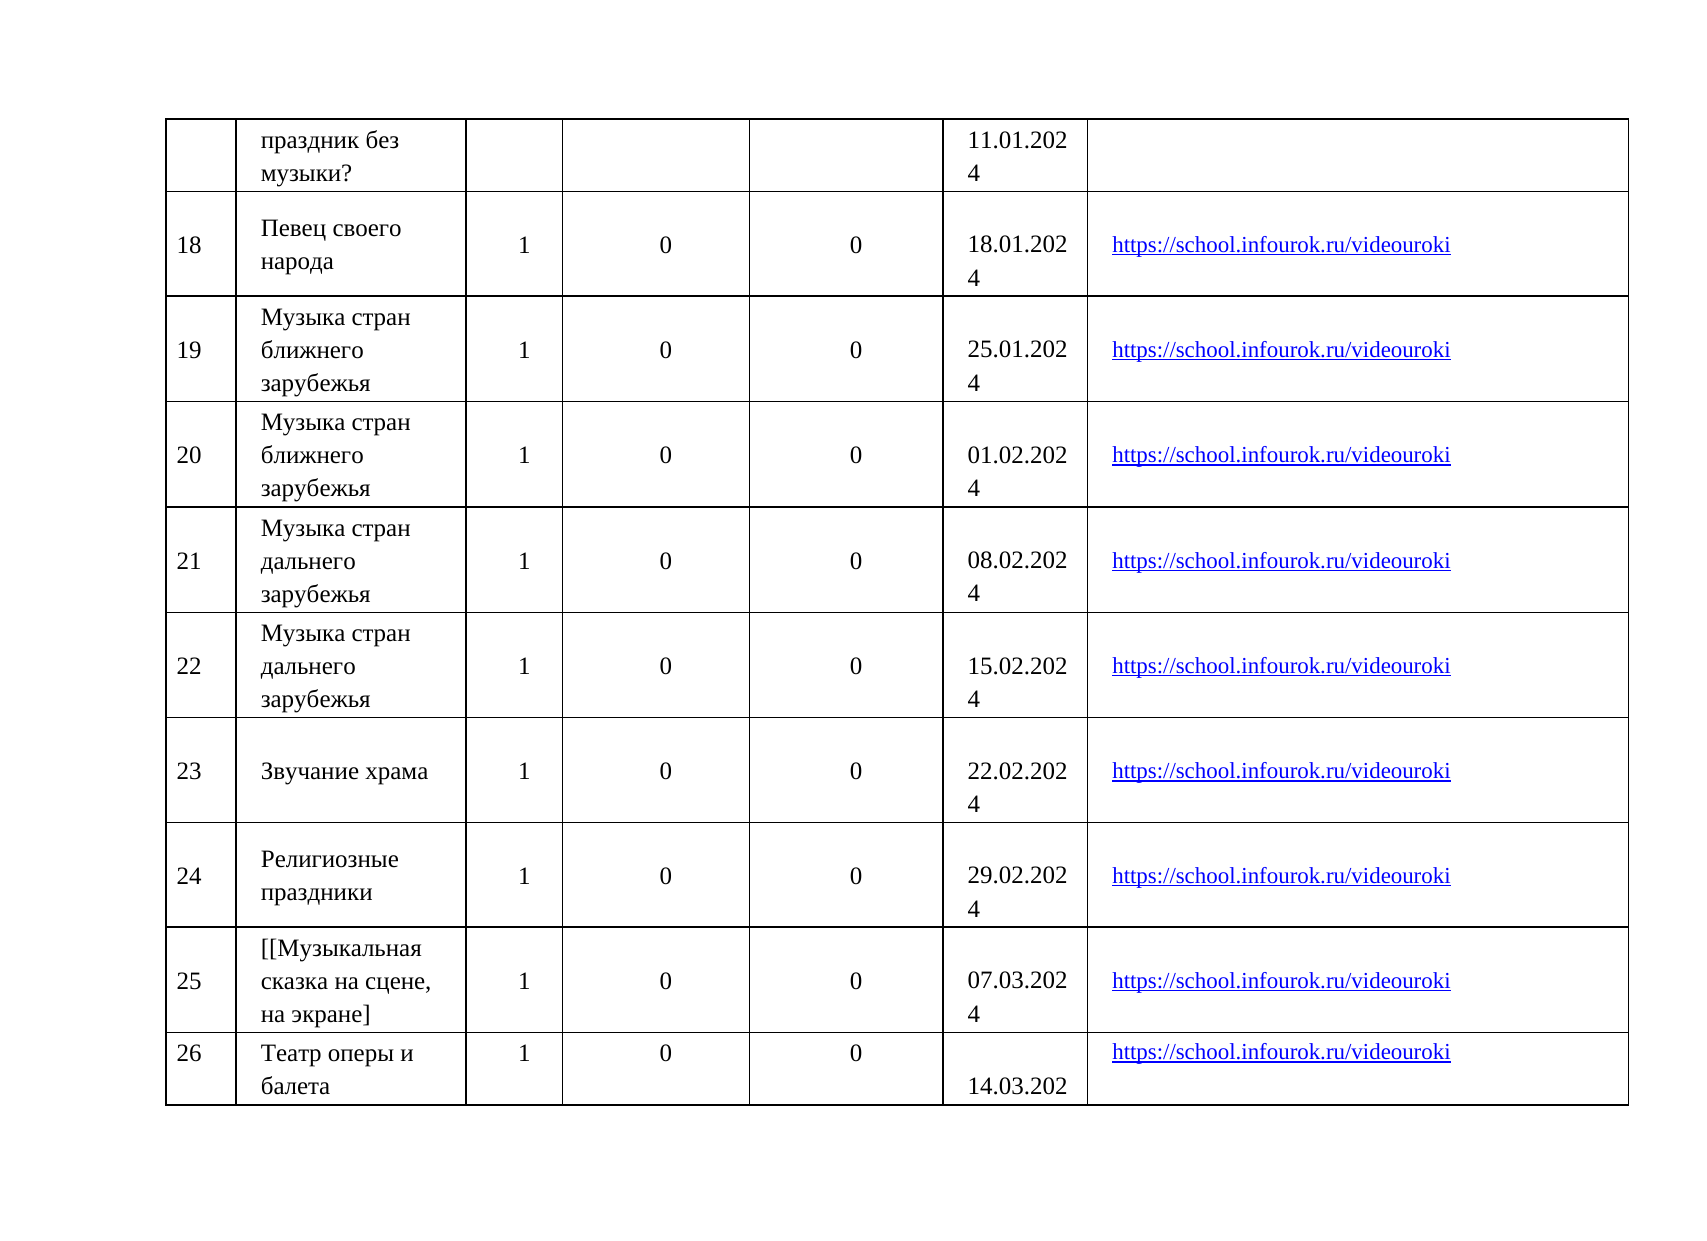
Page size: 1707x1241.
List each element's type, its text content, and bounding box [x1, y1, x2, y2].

table_cell https://school.infourok.ru/videouroki [1088, 402, 1628, 506]
table_cell 22 [167, 613, 235, 717]
table_cell https://school.infourok.ru/videouroki [1088, 613, 1628, 717]
table_cell https://school.infourok.ru/videouroki [1088, 297, 1628, 401]
table_cell 0 [750, 402, 942, 506]
table_cell https://school.infourok.ru/videouroki [1088, 823, 1628, 926]
table_cell Музыка стран дальнего зарубежья [237, 613, 465, 717]
table_cell 15.02.2024 [944, 613, 1087, 717]
table_cell [[Музыкальная сказка на сцене, на экране] [237, 928, 465, 1032]
table_cell https://school.infourok.ru/videouroki [1088, 718, 1628, 822]
table_cell Музыка стран ближнего зарубежья [237, 297, 465, 401]
table_cell 0 [563, 402, 749, 506]
table_cell https://school.infourok.ru/videouroki [1088, 928, 1628, 1032]
table_cell 20 [167, 402, 235, 506]
table_cell 14.03.2024 [944, 1033, 1087, 1104]
table_cell 0 [563, 718, 749, 822]
table_cell 25 [167, 928, 235, 1032]
table_cell 0 [750, 1033, 942, 1104]
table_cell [1088, 120, 1628, 191]
table_cell 1 [467, 718, 562, 822]
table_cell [1088, 1033, 1628, 1104]
table_cell 26 [167, 1033, 235, 1104]
table_cell 0 [750, 508, 942, 611]
table_cell 0 [563, 120, 749, 191]
table_cell 0 [563, 928, 749, 1032]
table_cell 0 [563, 192, 749, 295]
table_cell 18 [167, 192, 235, 295]
table_cell 29.02.2024 [944, 823, 1087, 926]
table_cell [237, 1033, 465, 1104]
table_cell 11.01.2024 [944, 120, 1087, 191]
table_cell 22.02.2024 [944, 718, 1087, 822]
table_cell Религиозные праздники [237, 823, 465, 926]
table_cell 0 [750, 613, 942, 717]
table_cell 0 [750, 120, 942, 191]
table_cell https://school.infourok.ru/videouroki [1088, 508, 1628, 611]
table_cell 17 [167, 120, 235, 191]
table_cell 1 [467, 613, 562, 717]
table_cell 19 [167, 297, 235, 401]
table_cell 01.02.2024 [944, 402, 1087, 506]
table_cell 1 [467, 823, 562, 926]
table_cell 0 [750, 928, 942, 1032]
table_cell 1 [467, 1033, 562, 1104]
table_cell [237, 120, 465, 191]
table_cell Звучание храма [237, 718, 465, 822]
table_cell 07.03.2024 [944, 928, 1087, 1032]
table_cell 18.01.2024 [944, 192, 1087, 295]
table_cell 0 [750, 823, 942, 926]
table_cell 0 [750, 297, 942, 401]
table_cell 1 [467, 192, 562, 295]
table_cell 1 [467, 928, 562, 1032]
table_cell 1 [467, 402, 562, 506]
table_cell 1 [467, 508, 562, 611]
table_cell 24 [167, 823, 235, 926]
table_cell 21 [167, 508, 235, 611]
table_cell 1 [467, 120, 562, 191]
table_cell 0 [750, 718, 942, 822]
table_cell https://school.infourok.ru/videouroki [1088, 192, 1628, 295]
table_cell 0 [563, 1033, 749, 1104]
table_cell Певец своего народа [237, 192, 465, 295]
table_cell 0 [563, 823, 749, 926]
table_cell 0 [750, 192, 942, 295]
table_cell 1 [467, 297, 562, 401]
table_cell 08.02.2024 [944, 508, 1087, 611]
table_cell Музыка стран дальнего зарубежья [237, 508, 465, 611]
table_cell 0 [563, 508, 749, 611]
table_cell 0 [563, 613, 749, 717]
table_cell 25.01.2024 [944, 297, 1087, 401]
table_cell 23 [167, 718, 235, 822]
table_cell Музыка стран ближнего зарубежья [237, 402, 465, 506]
table_cell 0 [563, 297, 749, 401]
